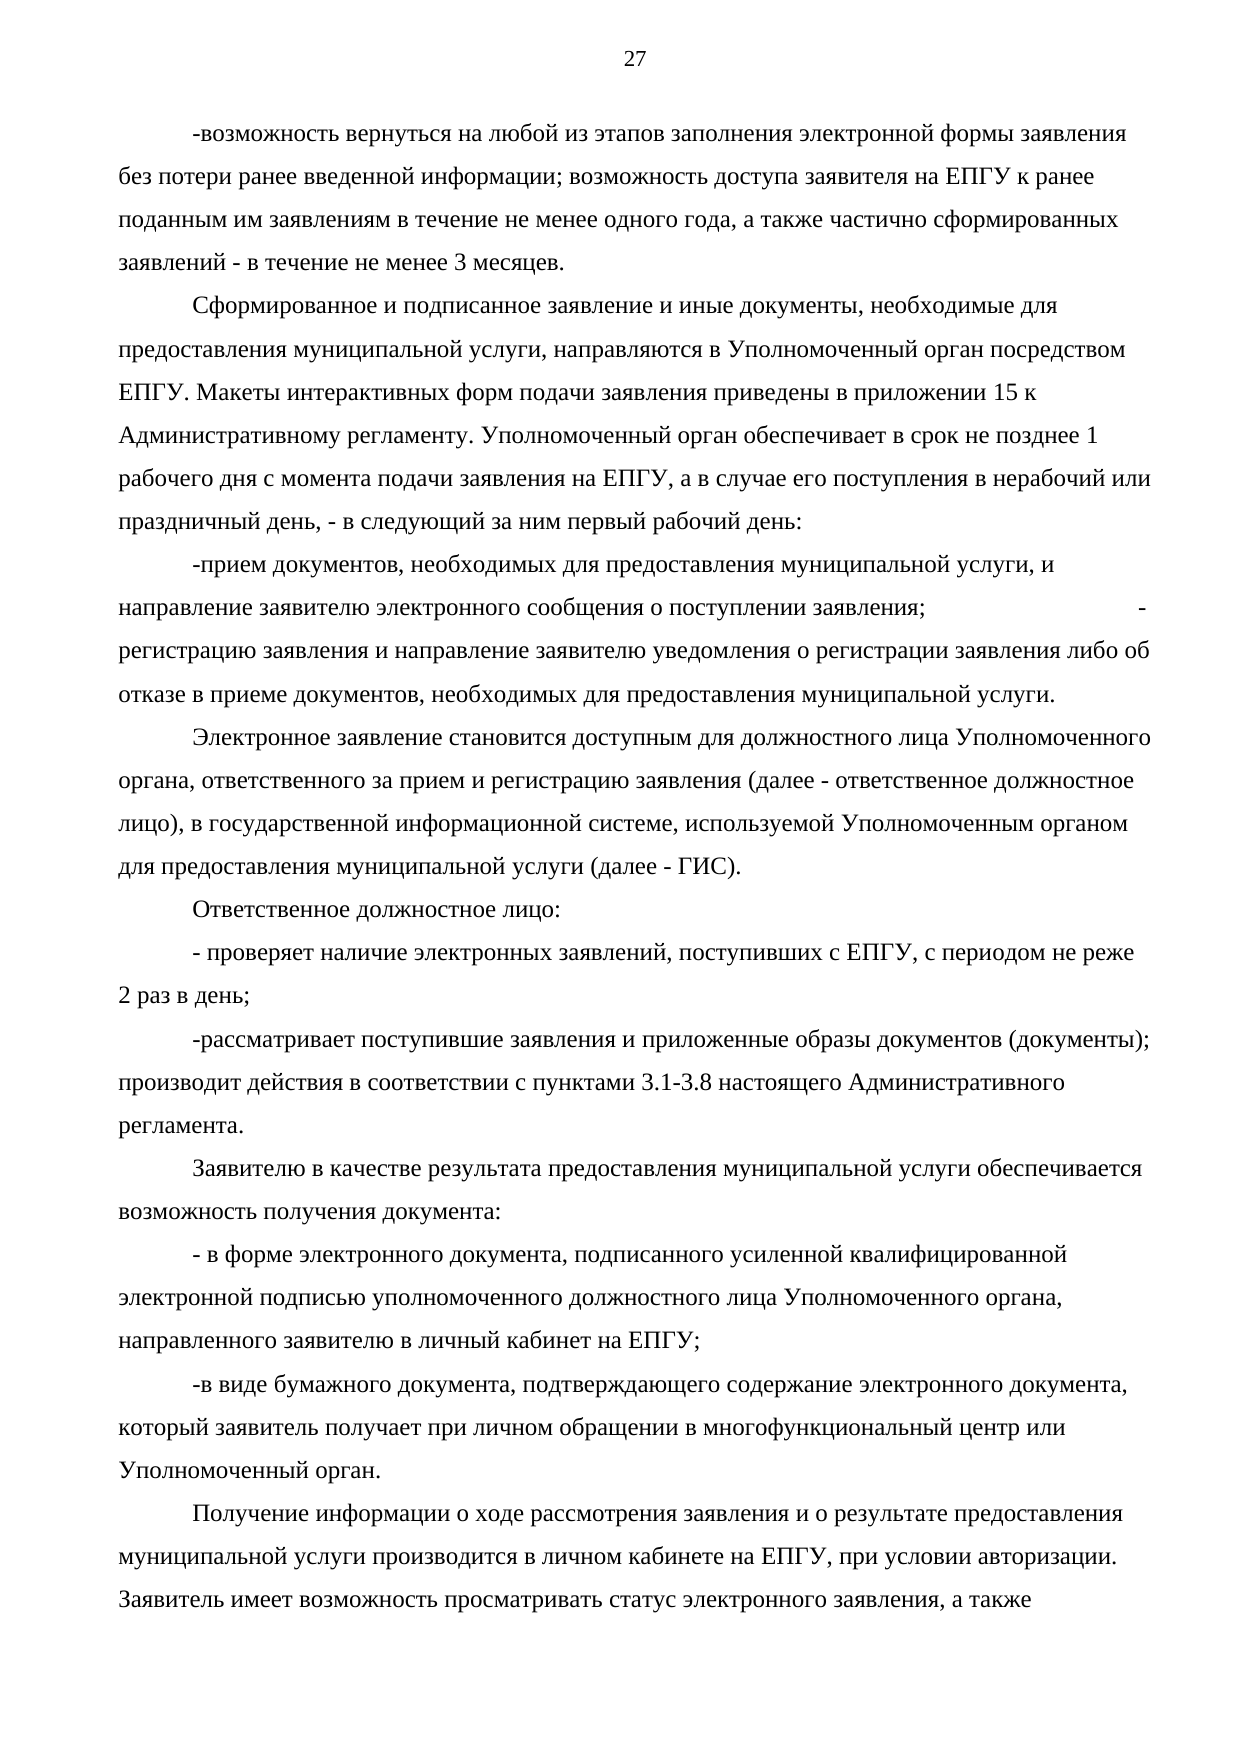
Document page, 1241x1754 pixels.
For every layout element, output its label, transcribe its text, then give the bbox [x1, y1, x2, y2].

text -рассматривает поступившие заявления и приложенные образы документов (документы); производит действия в соответствии с пунктами 3.1-3.8 настоящего Административного регламента. [118, 1024, 1152, 1139]
text -в виде бумажного документа, подтверждающего содержание электронного документа, который заявитель получает при личном обращении в многофункциональный центр или Уполномоченный орган. [118, 1369, 1152, 1484]
text Заявителю в качестве результата предоставления муниципальной услуги обеспечивается возможность получения документа: [118, 1153, 1152, 1225]
text -возможность вернуться на любой из этапов заполнения электронной формы заявления без потери ранее введенной информации; возможность доступа заявителя на ЕПГУ к ранее поданным им заявлениям в течение не менее одного года, а также частично сформированных заявлений - в течение не менее 3 месяцев. [118, 118, 1152, 276]
text -прием документов, необходимых для предоставления муниципальной услуги, и направление заявителю электронного сообщения о поступлении заявления; - регистрацию заявления и направление заявителю уведомления о регистрации заявления либо об отказе в приеме документов, необходимых для предоставления муниципальной услуги. [118, 549, 1152, 707]
text - проверяет наличие электронных заявлений, поступивших с ЕПГУ, с периодом не реже 2 раз в день; [118, 937, 1152, 1009]
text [118, 1498, 1152, 1613]
text Ответственное должностное лицо: [118, 894, 1152, 923]
text Электронное заявление становится доступным для должностного лица Уполномоченного органа, ответственного за прием и регистрацию заявления (далее - ответственное должностное лицо), в государственной информационной системе, используемой Уполномоченным органом для предоставления муниципальной услуги (далее - ГИС). [118, 722, 1152, 880]
text - в форме электронного документа, подписанного усиленной квалифицированной электронной подписью уполномоченного должностного лица Уполномоченного органа, направленного заявителю в личный кабинет на ЕПГУ; [118, 1239, 1152, 1354]
text Сформированное и подписанное заявление и иные документы, необходимые для предоставления муниципальной услуги, направляются в Уполномоченный орган посредством ЕПГУ. Макеты интерактивных форм подачи заявления приведены в приложении 15 к Административному регламенту. Уполномоченный орган обеспечивает в срок не позднее 1 рабочего дня с момента подачи заявления на ЕПГУ, а в случае его поступления в нерабочий или праздничный день, - в следующий за ним первый рабочий день: [118, 291, 1152, 535]
